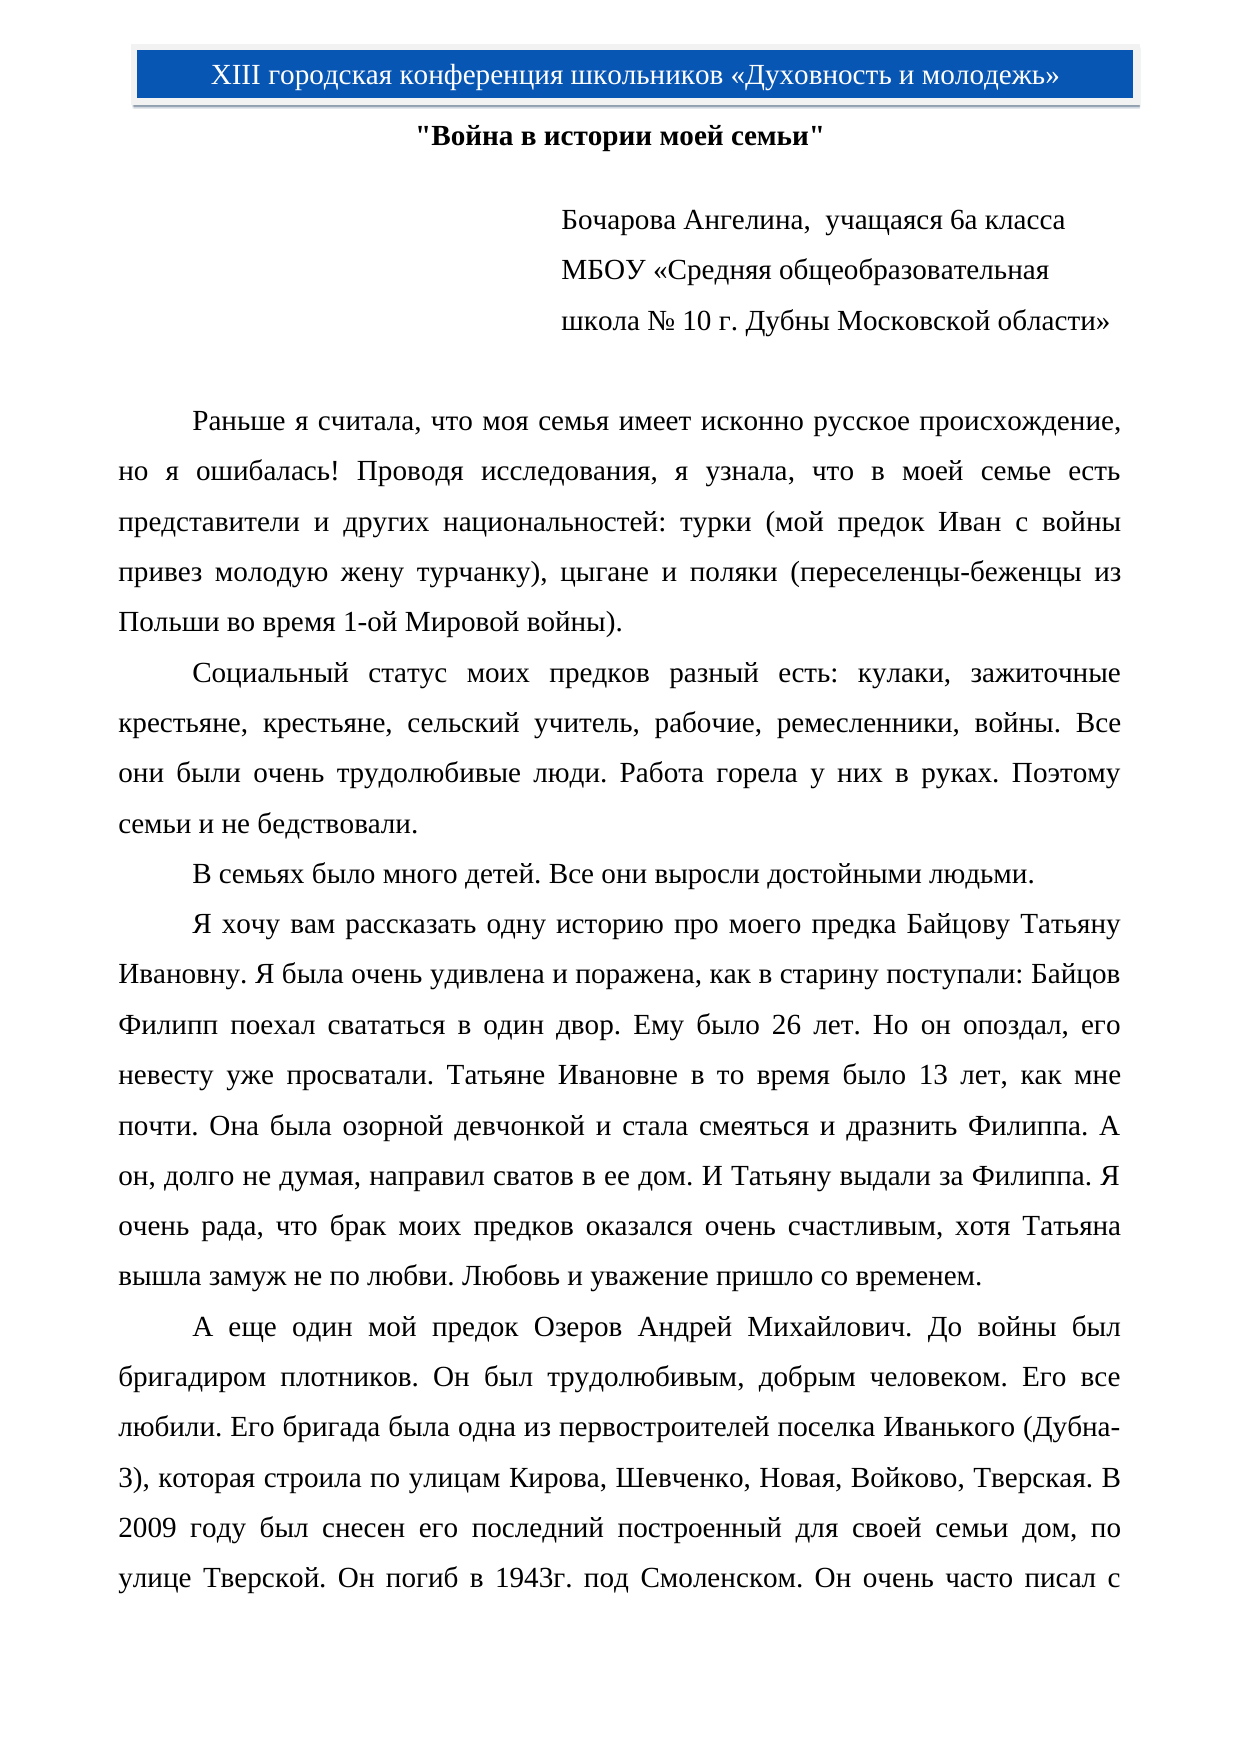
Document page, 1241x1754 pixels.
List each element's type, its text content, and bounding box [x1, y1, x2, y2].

subtitle "Война в истории моей семьи" [118, 118, 1122, 152]
text Раньше я считала, что моя семья имеет исконно русское происхождение, но я ошибалась! Проводя исследования, я узнала, что в моей семье есть представители и других национальностей: турки (мой предок Иван с войны привез молодую жену турчанку), цыгане и поляки (переселенцы-беженцы из Польши во время 1-ой Мировой войны). [118, 403, 1122, 638]
text Социальный статус моих предков разный есть: кулаки, зажиточные крестьяне, крестьяне, сельский учитель, рабочие, ремесленники, войны. Все они были очень трудолюбивые люди. Работа горела у них в руках. Поэтому семьи и не бедствовали. [118, 655, 1122, 839]
text Бочарова Ангелина, учащаяся 6а класса МБОУ «Средняя общеобразовательная школа № 10 г. Дубны Московской области» [561, 202, 1122, 336]
text В семьях было много детей. Все они выросли достойными людьми. [118, 856, 1122, 889]
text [118, 1309, 1122, 1594]
text Я хочу вам рассказать одну историю про моего предка Байцову Татьяну Ивановну. Я была очень удивлена и поражена, как в старину поступали: Байцов Филипп поехал свататься в один двор. Ему было 26 лет. Но он опоздал, его невесту уже просватали. Татьяне Ивановне в то время было 13 лет, как мне почти. Она была озорной девчонкой и стала смеяться и дразнить Филиппа. А он, долго не думая, направил сватов в ее дом. И Татьяну выдали за Филиппа. Я очень рада, что брак моих предков оказался очень счастливым, хотя Татьяна вышла замуж не по любви. Любовь и уважение пришло со временем. [118, 906, 1122, 1292]
